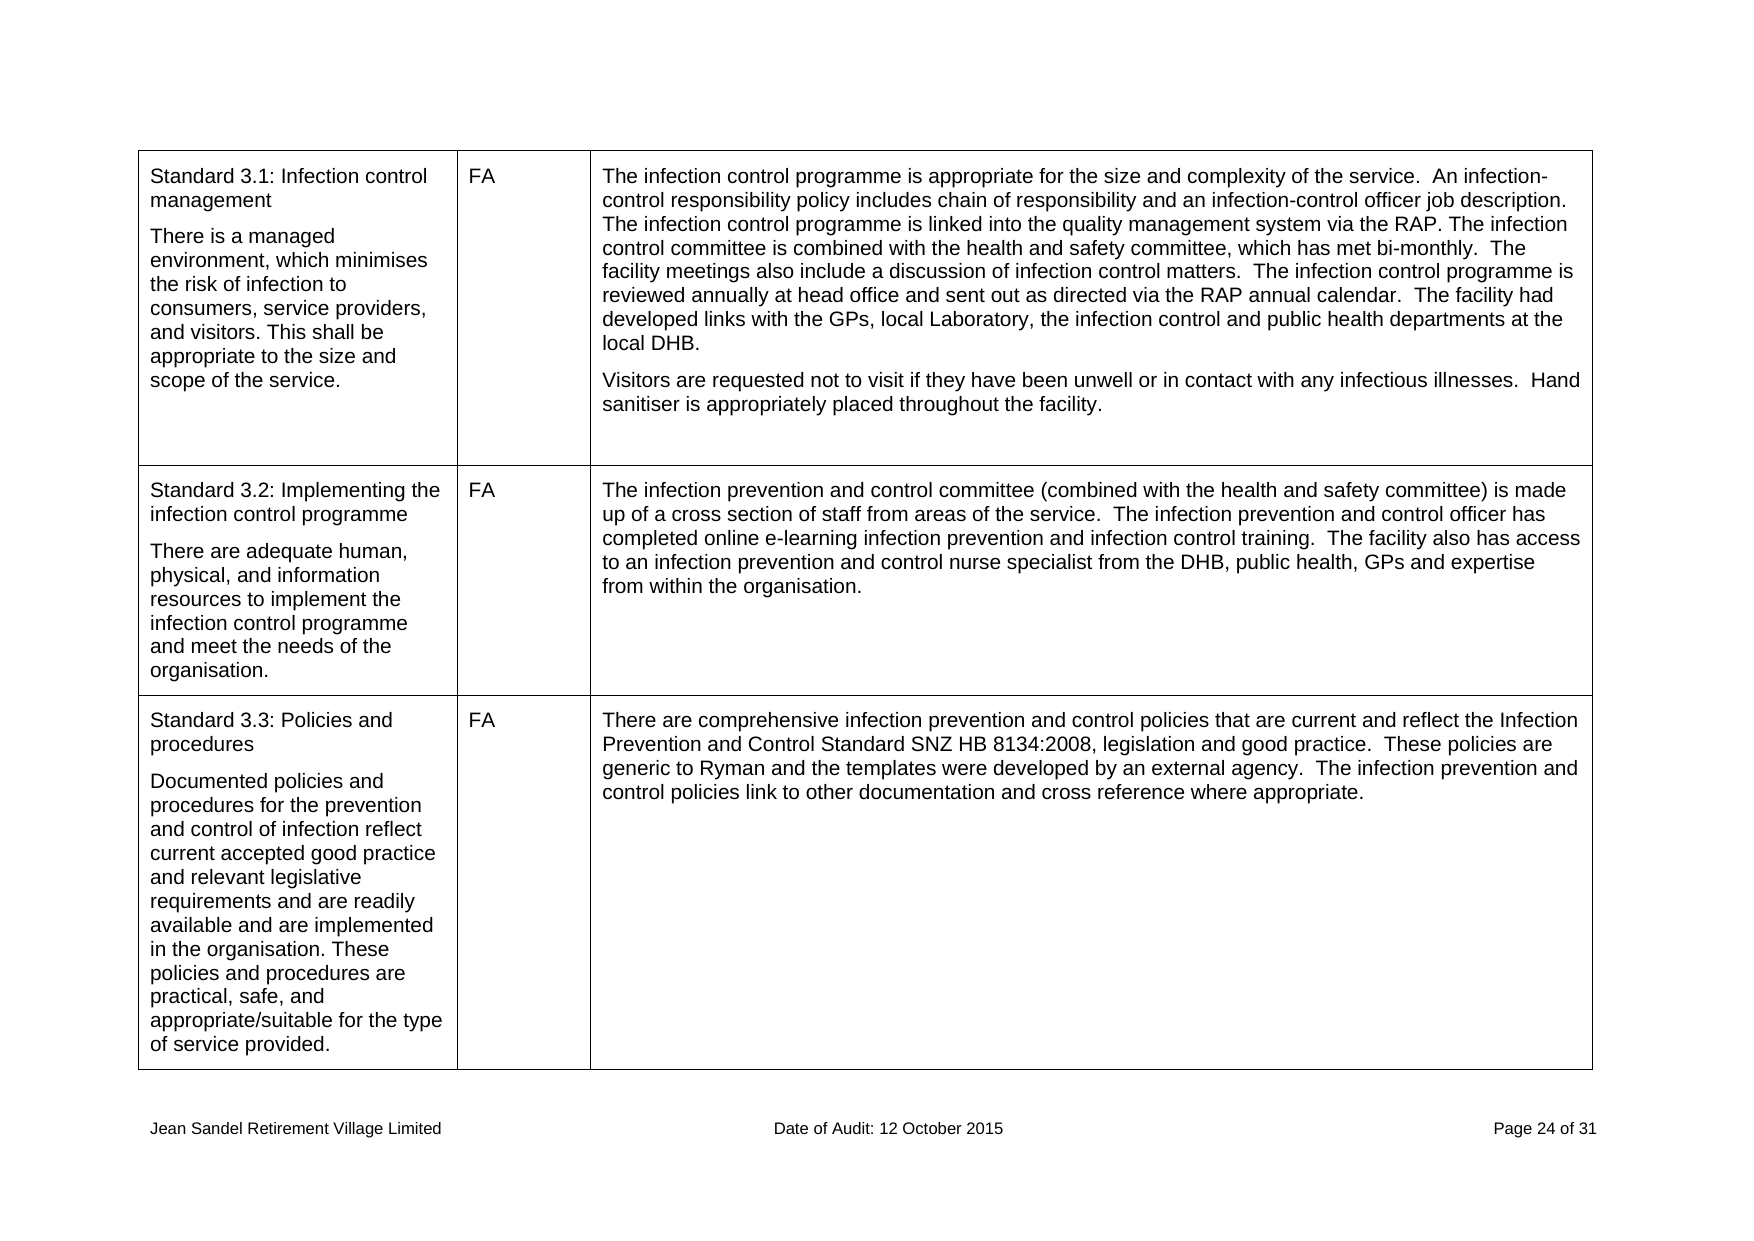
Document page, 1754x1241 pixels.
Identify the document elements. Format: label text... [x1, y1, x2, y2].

table_cell The infection prevention and control committee (combined with the health and safety committee) is made up of a cross section of staff from areas of the service. The infection prevention and control officer has completed online e-learning infection prevention and infection control training. The facility also has access to an infection prevention and control nurse specialist from the DHB, public health, GPs and expertise from within the organisation. [591, 466, 1592, 695]
table_cell Standard 3.1: Infection control management There is a managed environment, which minimises the risk of infection to consumers, service providers, and visitors. This shall be appropriate to the size and scope of the service. [139, 151, 457, 464]
table_cell FA [458, 466, 590, 695]
table_cell There are comprehensive infection prevention and control policies that are current and reflect the Infection Prevention and Control Standard SNZ HB 8134:2008, legislation and good practice. These policies are generic to Ryman and the templates were developed by an external agency. The infection prevention and control policies link to other documentation and cross reference where appropriate. [591, 696, 1592, 1069]
table_cell Standard 3.2: Implementing the infection control programme There are adequate human, physical, and information resources to implement the infection control programme and meet the needs of the organisation. [139, 466, 457, 695]
table_cell FA [458, 696, 590, 1069]
table_cell Standard 3.3: Policies and procedures Documented policies and procedures for the prevention and control of infection reflect current accepted good practice and relevant legislative requirements and are readily available and are implemented in the organisation. These policies and procedures are practical, safe, and appropriate/suitable for the type of service provided. [139, 696, 457, 1069]
table_cell FA [458, 151, 590, 464]
table_cell The infection control programme is appropriate for the size and complexity of the service. An infection-control responsibility policy includes chain of responsibility and an infection-control officer job description. The infection control programme is linked into the quality management system via the RAP. The infection control committee is combined with the health and safety committee, which has met bi-monthly. The facility meetings also include a discussion of infection control matters. The infection control programme is reviewed annually at head office and sent out as directed via the RAP annual calendar. The facility had developed links with the GPs, local Laboratory, the infection control and public health departments at the local DHB. Visitors are requested not to visit if they have been unwell or in contact with any infectious illnesses. Hand sanitiser is appropriately placed throughout the facility. [591, 151, 1592, 464]
